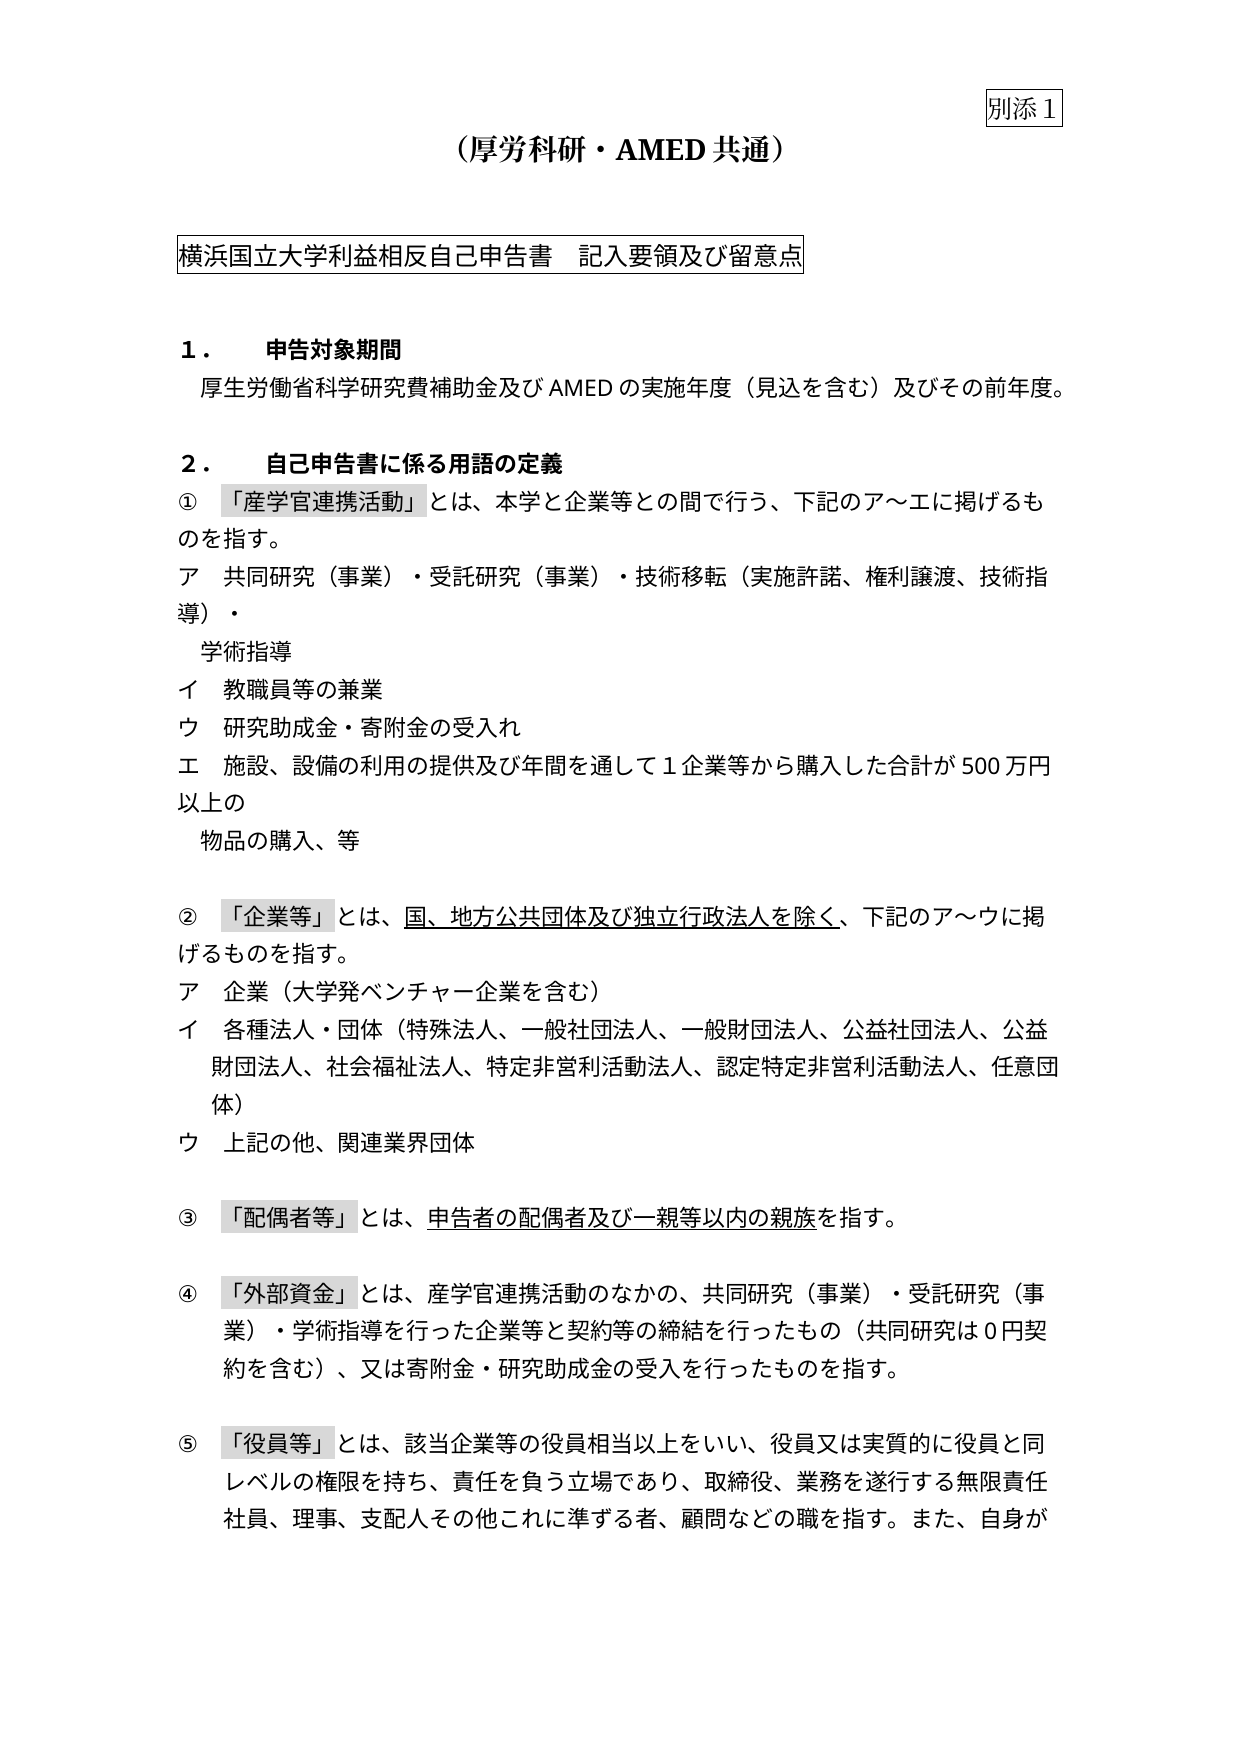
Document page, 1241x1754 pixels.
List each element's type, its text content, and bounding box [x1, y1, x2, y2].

text イ 教職員等の兼業 [177, 670, 1066, 707]
text 厚生労働省科学研究費補助金及びAMEDの実施年度（見込を含む）及びその前年度。 [177, 368, 1066, 406]
text ア 共同研究（事業）・受託研究（事業）・技術移転（実施許諾、権利譲渡、技術指導）・ [177, 557, 1066, 632]
text エ 施設、設備の利用の提供及び年間を通して１企業等から購入した合計が500万円以上の [177, 746, 1066, 821]
text ウ 上記の他、関連業界団体 [177, 1122, 1066, 1160]
text ウ 研究助成金・寄附金の受入れ [177, 708, 1066, 745]
text ② 「企業等」とは、国、地方公共団体及び独立行政法人を除く、下記のア～ウに掲げるものを指す。 [177, 896, 1066, 971]
text ① 「産学官連携活動」とは、本学と企業等との間で行う、下記のア～エに掲げるものを指す。 [177, 481, 1066, 556]
text イ 各種法人・団体（特殊法人、一般社団法人、一般財団法人、公益社団法人、公益財団法人、社会福祉法人、特定非営利活動法人、認定特定非営利活動法人、任意団体） [177, 1009, 1066, 1122]
text ④ 「外部資金」とは、産学官連携活動のなかの、共同研究（事業）・受託研究（事業）・学術指導を行った企業等と契約等の締結を行ったもの（共同研究は0円契約を含む）、又は寄附金・研究助成金の受入を行ったものを指す。 [177, 1274, 1066, 1386]
text ③ 「配偶者等」とは、申告者の配偶者及び一親等以内の親族を指す。 [177, 1198, 1066, 1236]
text 学術指導 [177, 632, 1066, 669]
list 自己申告書に係る用語の定義 [177, 444, 1066, 481]
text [177, 1424, 1066, 1537]
text 横浜国立大学利益相反自己申告書 記入要領及び留意点 [177, 217, 1066, 292]
text 物品の購入、等 [177, 821, 1066, 858]
text ア 企業（大学発ベンチャー企業を含む） [177, 972, 1066, 1009]
list 申告対象期間 [177, 330, 1066, 368]
